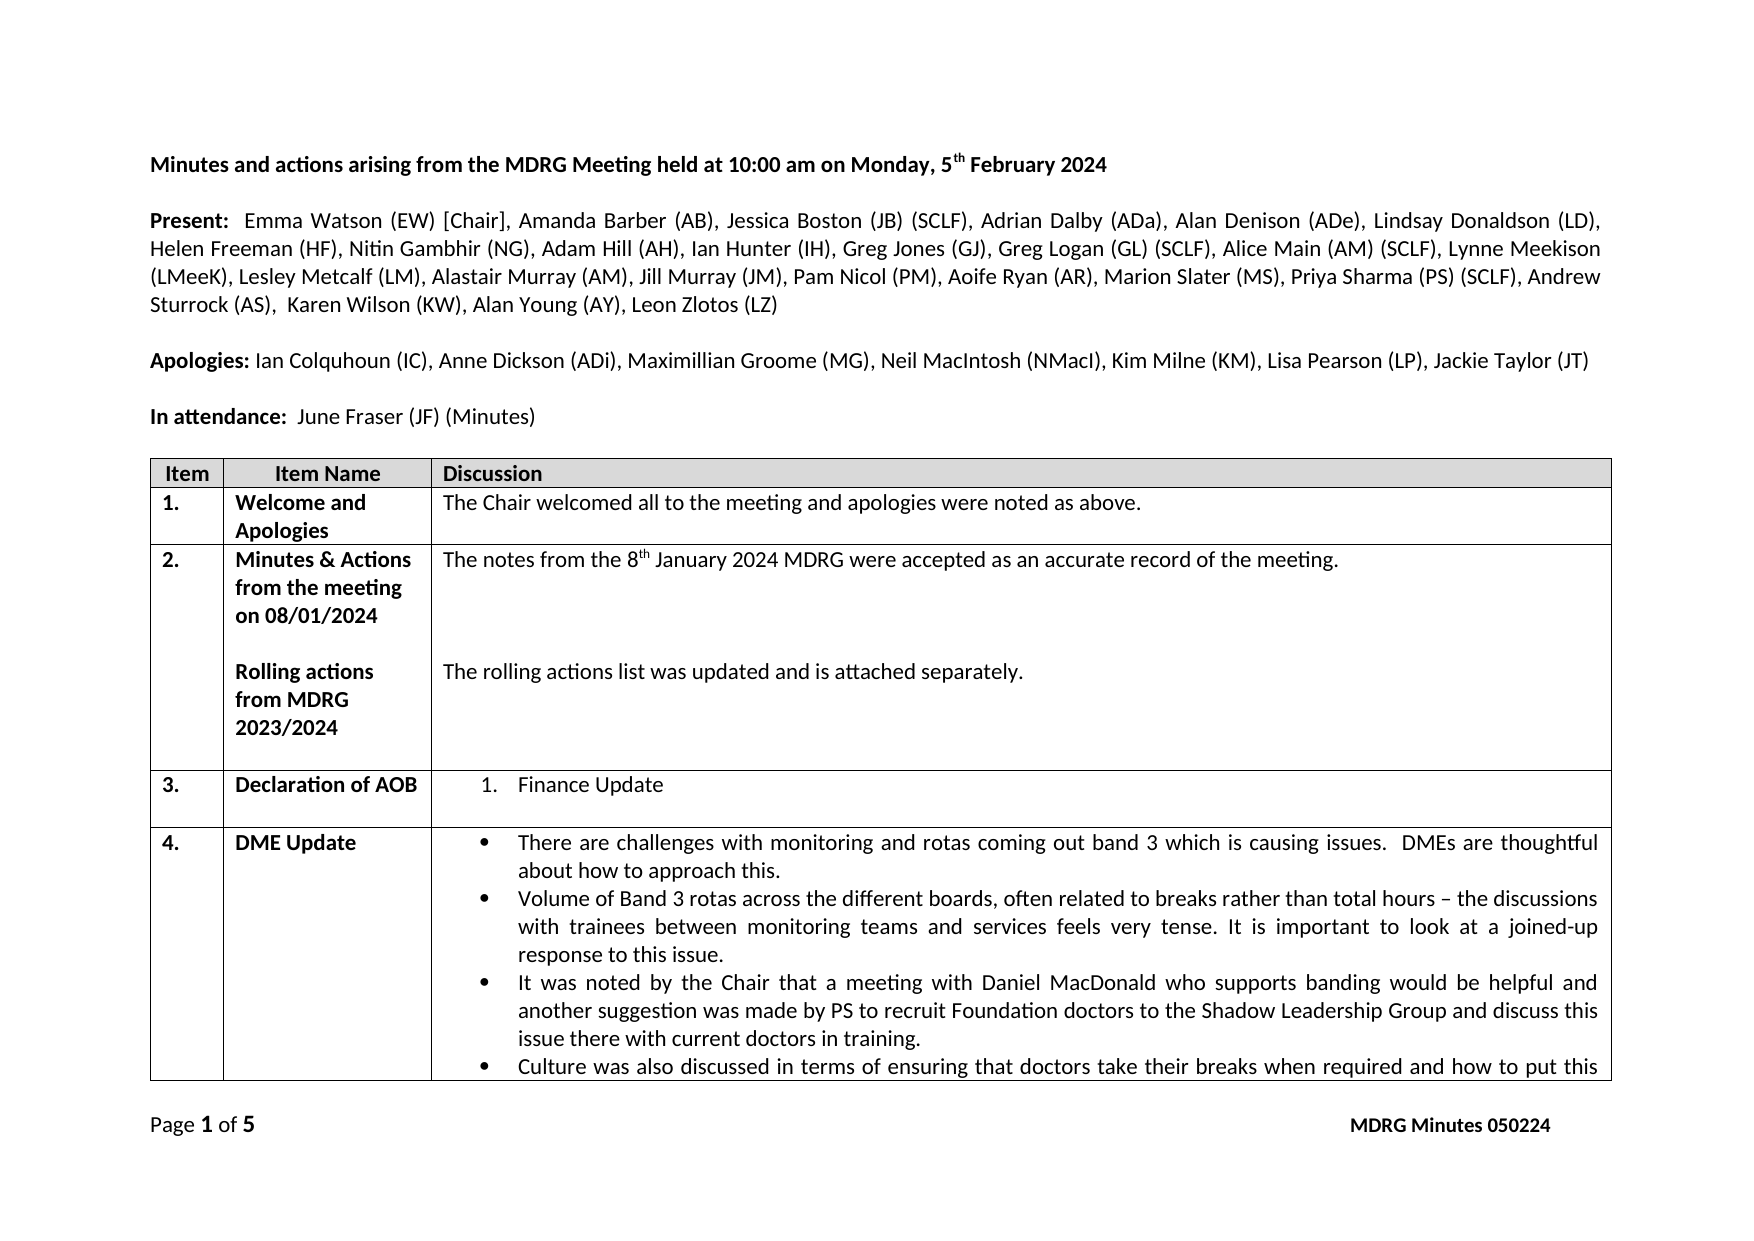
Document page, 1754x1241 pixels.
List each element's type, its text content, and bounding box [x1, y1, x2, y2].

text In attendance: June Fraser (JF) (Minutes) [150, 402, 1604, 430]
table_header Item [151, 459, 223, 487]
table_cell 2. [151, 545, 223, 769]
text Minutes and actions arising from the MDRG Meeting held at 10:00 am on Monday, 5th February 2024 [150, 150, 1604, 178]
table_cell The Chair welcomed all to the meeting and apologies were noted as above. [432, 488, 1611, 544]
text Present: Emma Watson (EW) [Chair], Amanda Barber (AB), Jessica Boston (JB) (SCLF), Adrian Dalby (ADa), Alan Denison (ADe), Lindsay Donaldson (LD), Helen Freeman (HF), Nitin Gambhir (NG), Adam Hill (AH), Ian Hunter (IH), Greg Jones (GJ), Greg Logan (GL) (SCLF), Alice Main (AM) (SCLF), Lynne Meekison (LMeeK), Lesley Metcalf (LM), Alastair Murray (AM), Jill Murray (JM), Pam Nicol (PM), Aoife Ryan (AR), Marion Slater (MS), Priya Sharma (PS) (SCLF), Andrew Sturrock (AS), Karen Wilson (KW), Alan Young (AY), Leon Zlotos (LZ) [150, 206, 1604, 318]
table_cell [432, 828, 1611, 1080]
table_cell Finance Update [432, 771, 1611, 827]
table_cell Declaration of AOB [224, 771, 431, 827]
table_header Discussion [432, 459, 1611, 487]
table_cell 4. [151, 828, 223, 1080]
table_cell The notes from the 8th January 2024 MDRG were accepted as an accurate record of the meeting. The rolling actions list was updated and is attached separately. [432, 545, 1611, 769]
table_cell 1. [151, 488, 223, 544]
table_cell 3. [151, 771, 223, 827]
table_header Item Name [224, 459, 431, 487]
text Apologies: Ian Colquhoun (IC), Anne Dickson (ADi), Maximillian Groome (MG), Neil MacIntosh (NMacI), Kim Milne (KM), Lisa Pearson (LP), Jackie Taylor (JT) [150, 346, 1604, 374]
table_cell Welcome and Apologies [224, 488, 431, 544]
table_cell DME Update [224, 828, 431, 1080]
table_cell Minutes & Actions from the meeting on 08/01/2024 Rolling actions from MDRG 2023/2024 [224, 545, 431, 769]
